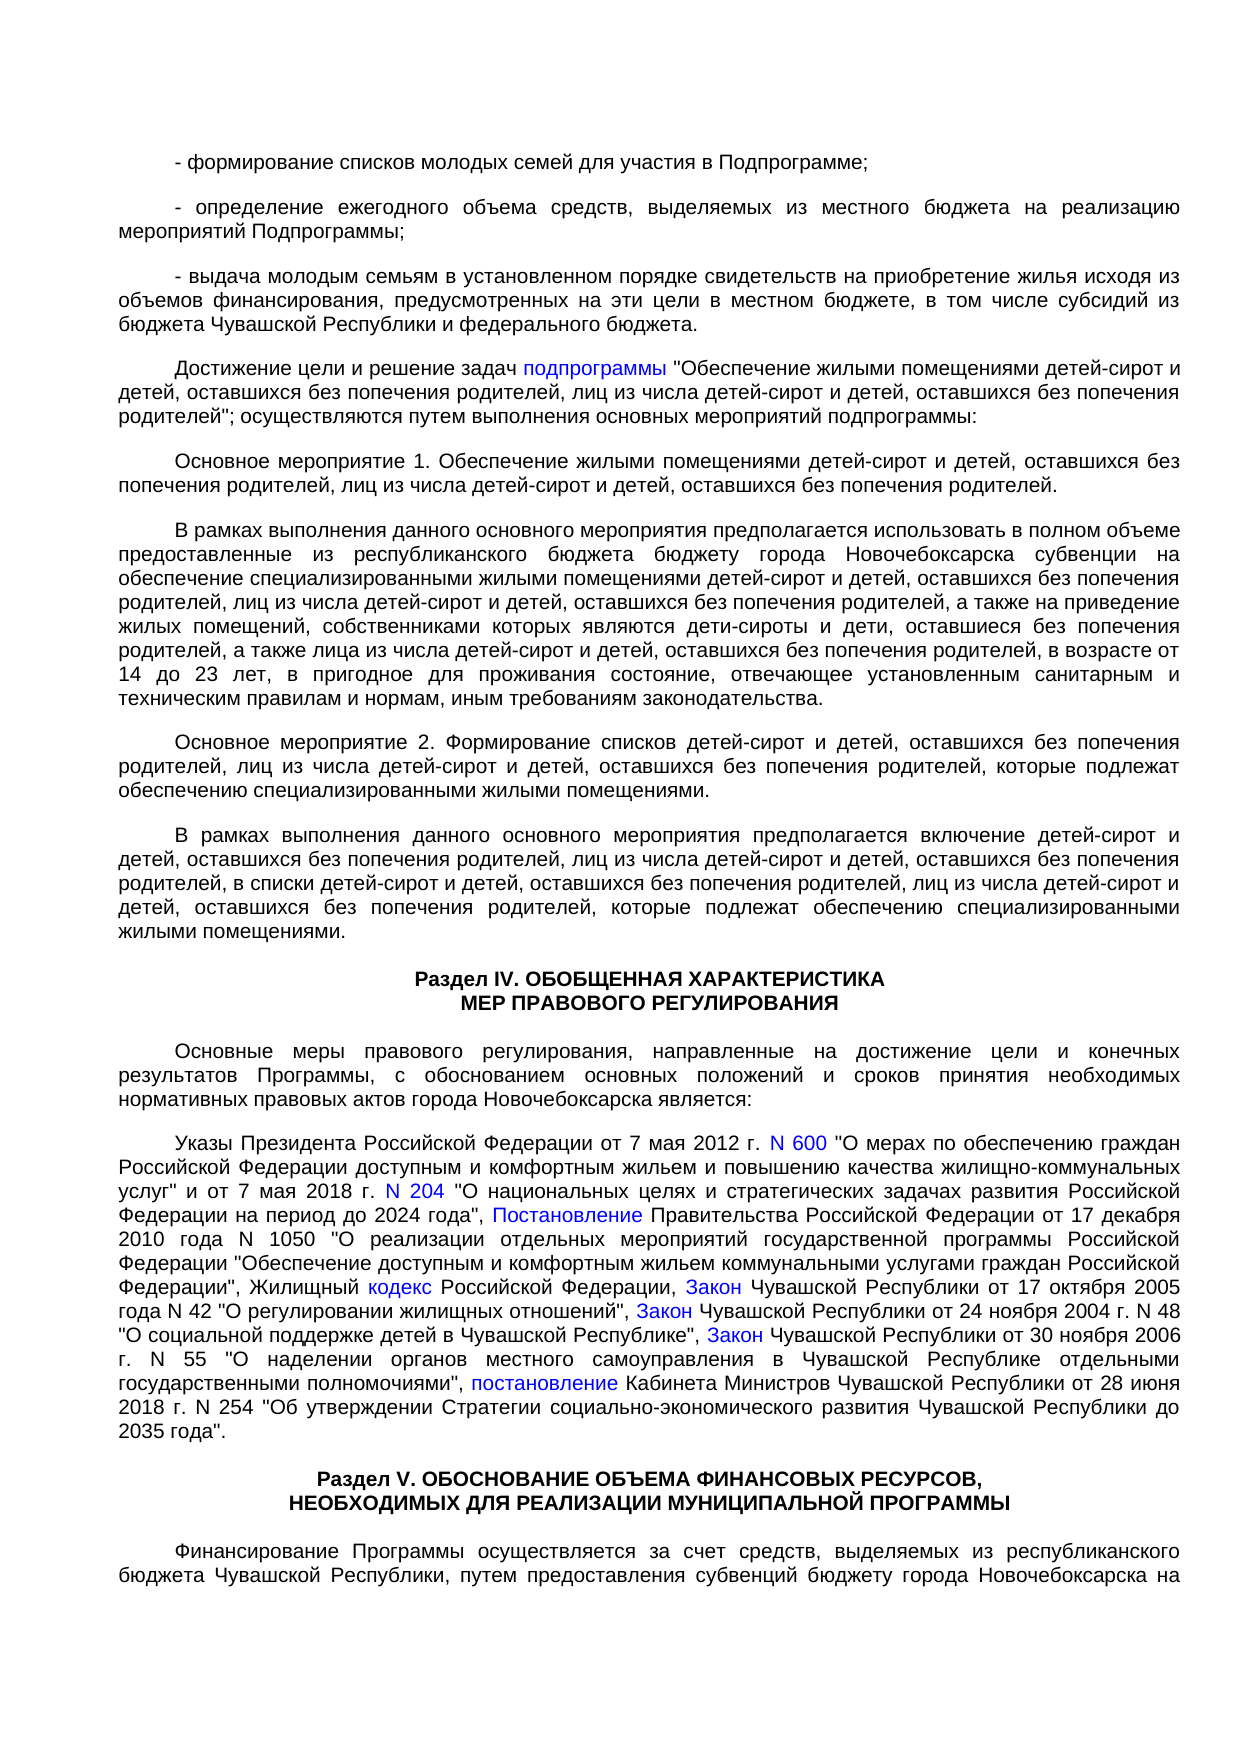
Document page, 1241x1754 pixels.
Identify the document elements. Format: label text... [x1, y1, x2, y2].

text Раздел IV. ОБОБЩЕННАЯ ХАРАКТЕРИСТИКА [118, 967, 1181, 991]
text Основное мероприятие 2. Формирование списков детей-сирот и детей, оставшихся без попечения родителей, лиц из числа детей-сирот и детей, оставшихся без попечения родителей, которые подлежат обеспечению специализированными жилыми помещениями. [118, 730, 1181, 802]
text В рамках выполнения данного основного мероприятия предполагается использовать в полном объеме предоставленные из республиканского бюджета бюджету города Новочебоксарска субвенции на обеспечение специализированными жилыми помещениями детей-сирот и детей, оставшихся без попечения родителей, лиц из числа детей-сирот и детей, оставшихся без попечения родителей, а также на приведение жилых помещений, собственниками которых являются дети-сироты и дети, оставшиеся без попечения родителей, а также лица из числа детей-сирот и детей, оставшихся без попечения родителей, в возрасте от 14 до 23 лет, в пригодное для проживания состояние, отвечающее установленным санитарным и техническим правилам и нормам, иным требованиям законодательства. [118, 518, 1181, 709]
text Основное мероприятие 1. Обеспечение жилыми помещениями детей-сирот и детей, оставшихся без попечения родителей, лиц из числа детей-сирот и детей, оставшихся без попечения родителей. [118, 449, 1181, 497]
text МЕР ПРАВОВОГО РЕГУЛИРОВАНИЯ [118, 991, 1181, 1014]
text Указы Президента Российской Федерации от 7 мая 2012 г. N 600 "О мерах по обеспечению граждан Российской Федерации доступным и комфортным жильем и повышению качества жилищно-коммунальных услуг" и от 7 мая 2018 г. N 204 "О национальных целях и стратегических задачах развития Российской Федерации на период до 2024 года", Постановление Правительства Российской Федерации от 17 декабря 2010 года N 1050 "О реализации отдельных мероприятий государственной программы Российской Федерации "Обеспечение доступным и комфортным жильем коммунальными услугами граждан Российской Федерации", Жилищный кодекс Российской Федерации, Закон Чувашской Республики от 17 октября 2005 года N 42 "О регулировании жилищных отношений", Закон Чувашской Республики от 24 ноября 2004 г. N 48 "О социальной поддержке детей в Чувашской Республике", Закон Чувашской Республики от 30 ноября 2006 г. N 55 "О наделении органов местного самоуправления в Чувашской Республике отдельными государственными полномочиями", постановление Кабинета Министров Чувашской Республики от 28 июня 2018 г. N 254 "Об утверждении Стратегии социально-экономического развития Чувашской Республики до 2035 года". [118, 1131, 1181, 1443]
text - определение ежегодного объема средств, выделяемых из местного бюджета на реализацию мероприятий Подпрограммы; [118, 195, 1181, 243]
text НЕОБХОДИМЫХ ДЛЯ РЕАЛИЗАЦИИ МУНИЦИПАЛЬНОЙ ПРОГРАММЫ [118, 1491, 1181, 1514]
text Раздел V. ОБОСНОВАНИЕ ОБЪЕМА ФИНАНСОВЫХ РЕСУРСОВ, [118, 1467, 1181, 1491]
text Достижение цели и решение задач подпрограммы "Обеспечение жилыми помещениями детей-сирот и детей, оставшихся без попечения родителей, лиц из числа детей-сирот и детей, оставшихся без попечения родителей"; осуществляются путем выполнения основных мероприятий подпрограммы: [118, 356, 1181, 428]
text В рамках выполнения данного основного мероприятия предполагается включение детей-сирот и детей, оставшихся без попечения родителей, лиц из числа детей-сирот и детей, оставшихся без попечения родителей, в списки детей-сирот и детей, оставшихся без попечения родителей, лиц из числа детей-сирот и детей, оставшихся без попечения родителей, которые подлежат обеспечению специализированными жилыми помещениями. [118, 823, 1181, 943]
text Основные меры правового регулирования, направленные на достижение цели и конечных результатов Программы, с обоснованием основных положений и сроков принятия необходимых нормативных правовых актов города Новочебоксарска является: [118, 1038, 1181, 1110]
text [118, 1538, 1181, 1586]
text - формирование списков молодых семей для участия в Подпрограмме; [118, 150, 1181, 174]
text - выдача молодым семьям в установленном порядке свидетельств на приобретение жилья исходя из объемов финансирования, предусмотренных на эти цели в местном бюджете, в том числе субсидий из бюджета Чувашской Республики и федерального бюджета. [118, 263, 1181, 335]
